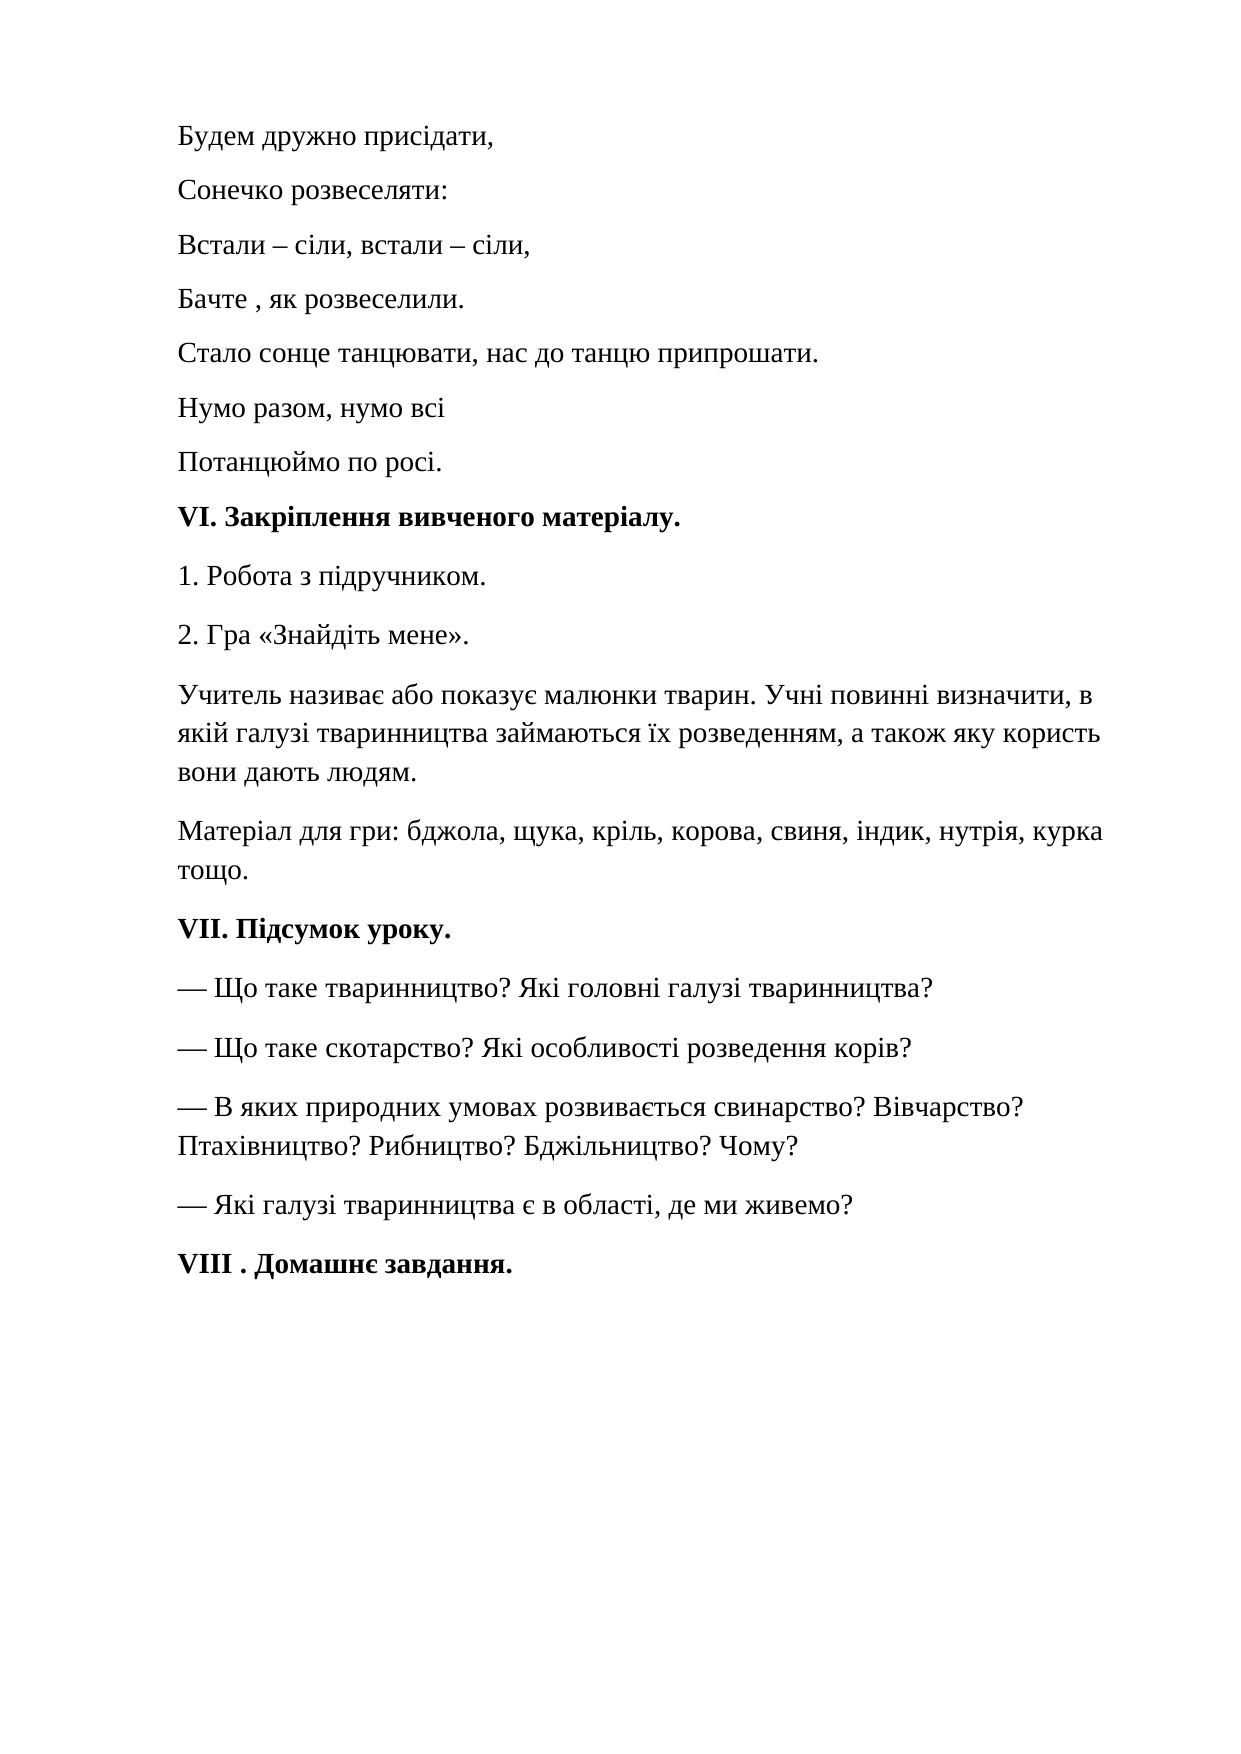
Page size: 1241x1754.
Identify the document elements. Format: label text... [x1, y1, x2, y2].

text Сонечко розвеселяти: [177, 172, 1152, 206]
text 1. Робота з підручником. [177, 558, 1152, 592]
text Стало сонце танцювати, нас до танцю припрошати. [177, 336, 1152, 369]
text VI. Закріплення вивченого матеріалу. [177, 499, 1152, 532]
text Потанцюймо по росі. [177, 444, 1152, 478]
text — В яких природних умовах розвивається свинарство? Вівчарство? Птахівництво? Рибництво? Бджільництво? Чому? [177, 1089, 1152, 1161]
text VII. Підсумок уроку. [177, 911, 1152, 945]
text Учитель називає або показує малюнки тварин. Учні повинні визначити, в якій галузі тваринництва займаються їх розведенням, а також яку користь вони дають людям. [177, 677, 1152, 787]
text VІІІ . Домашнє завдання. [177, 1247, 1152, 1280]
text — Що таке тваринництво? Які головні галузі тваринництва? [177, 971, 1152, 1004]
text Будем дружно присідати, [177, 118, 1152, 152]
text Встали – сіли, встали – сіли, [177, 227, 1152, 260]
text 2. Гра «Знайдіть мене». [177, 617, 1152, 651]
text Нумо разом, нумо всі [177, 390, 1152, 423]
text — Які галузі тваринництва є в області, де ми живемо? [177, 1187, 1152, 1221]
text Матеріал для гри: бджола, щука, кріль, корова, свиня, індик, нутрія, курка тощо. [177, 813, 1152, 885]
text — Що таке скотарство? Які особливості розведення корів? [177, 1030, 1152, 1063]
text Бачте , як розвеселили. [177, 281, 1152, 315]
